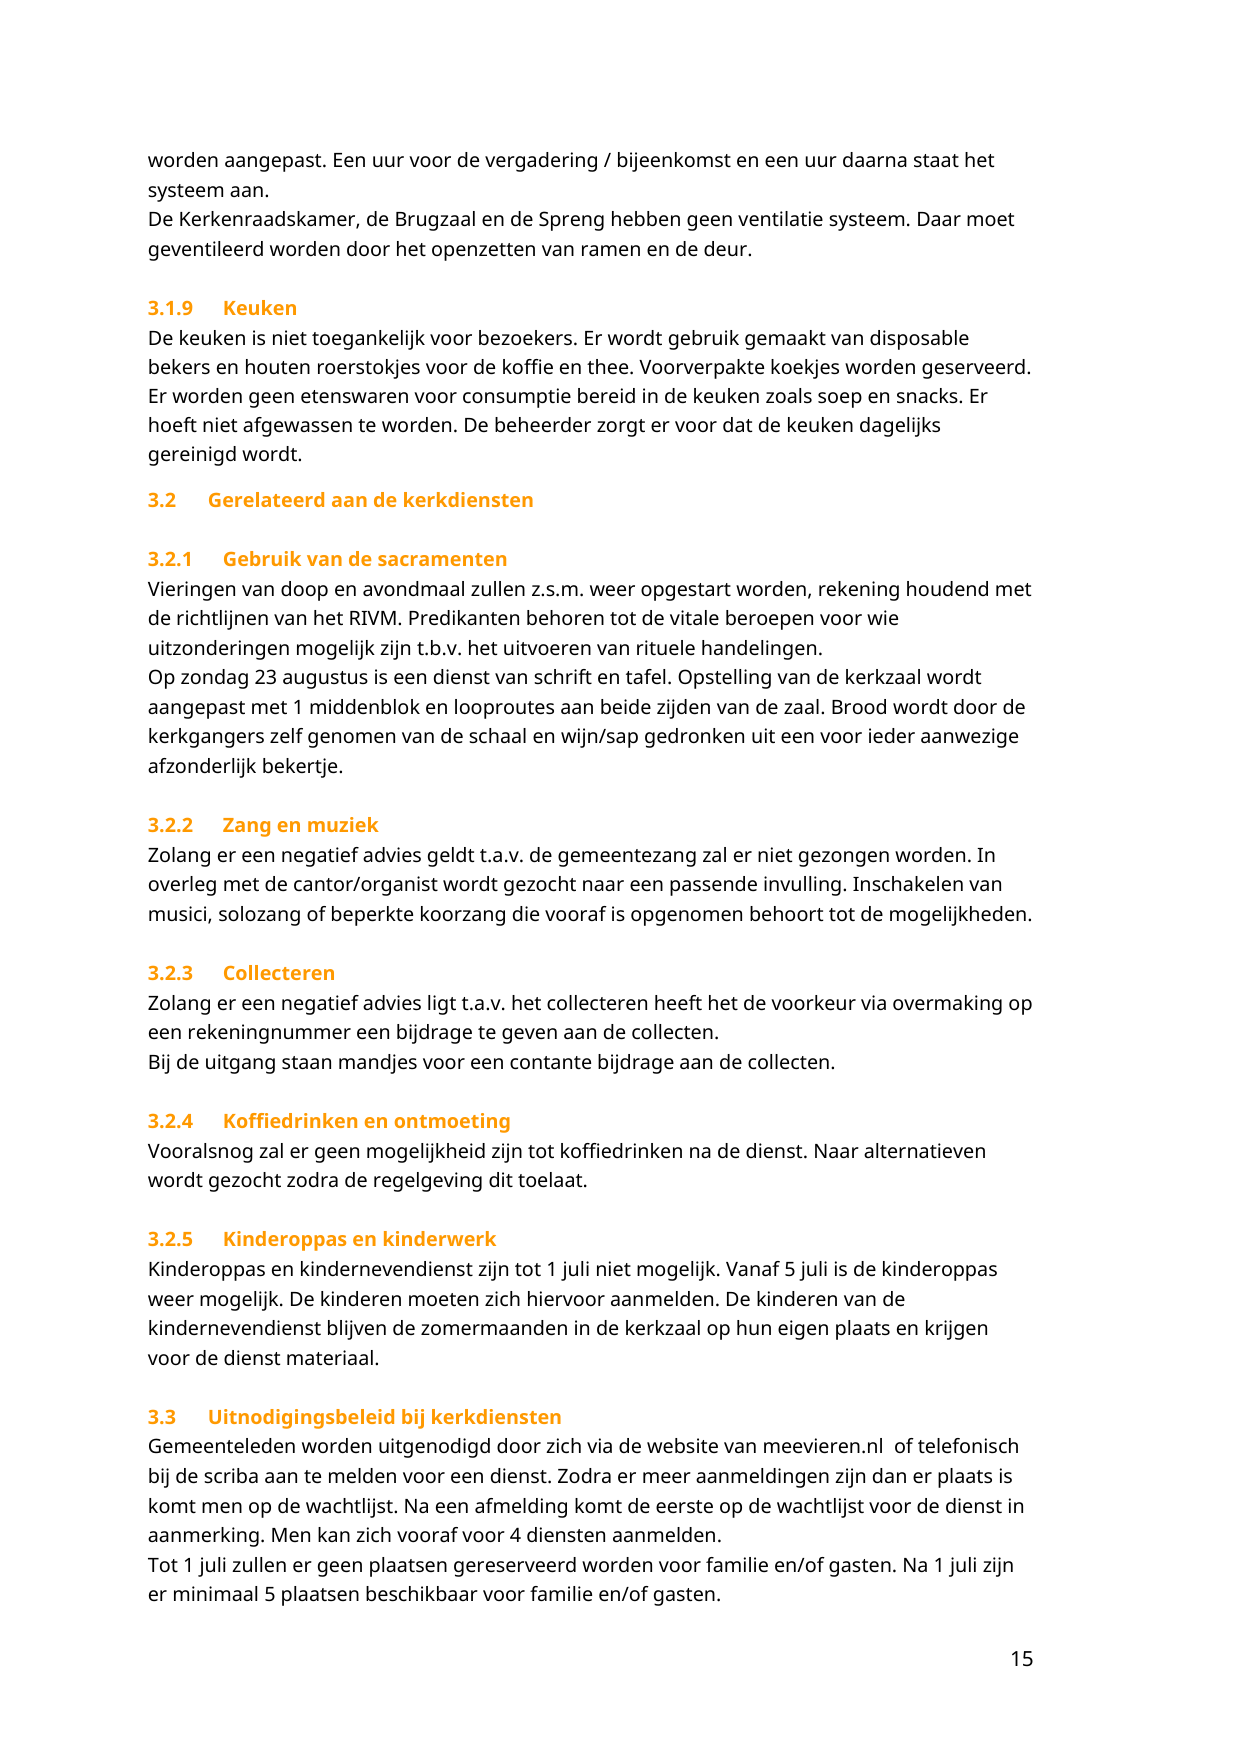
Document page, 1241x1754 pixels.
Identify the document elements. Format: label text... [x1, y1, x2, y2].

subtitle Kinderoppas en kinderwerk [148, 1226, 1033, 1253]
text Zolang er een negatief advies geldt t.a.v. de gemeentezang zal er niet gezongen worden. In overleg met de cantor/organist wordt gezocht naar een passende invulling. Inschakelen van musici, solozang of beperkte koorzang die vooraf is opgenomen behoort tot de mogelijkheden. [148, 841, 1033, 927]
subtitle Gebruik van de sacramenten [148, 545, 1033, 572]
subtitle Koffiedrinken en ontmoeting [148, 1107, 1033, 1134]
text Zolang er een negatief advies ligt t.a.v. het collecteren heeft het de voorkeur via overmaking op een rekeningnummer een bijdrage te geven aan de collecten. Bij de uitgang staan mandjes voor een contante bijdrage aan de collecten. [148, 989, 1033, 1075]
text Gemeenteleden worden uitgenodigd door zich via de website van meevieren.nl of telefonisch bij de scriba aan te melden voor een dienst. Zodra er meer aanmeldingen zijn dan er plaats is komt men op de wachtlijst. Na een afmelding komt de eerste op de wachtlijst voor de dienst in aanmerking. Men kan zich vooraf voor 4 diensten aanmelden. Tot 1 juli zullen er geen plaatsen gereserveerd worden voor familie en/of gasten. Na 1 juli zijn er minimaal 5 plaatsen beschikbaar voor familie en/of gasten. [148, 1433, 1033, 1608]
subtitle Zang en muziek [148, 811, 1033, 838]
subtitle Keuken [148, 294, 1033, 321]
subtitle Collecteren [148, 959, 1033, 986]
text De keuken is niet toegankelijk voor bezoekers. Er wordt gebruik gemaakt van disposable bekers en houten roerstokjes voor de koffie en thee. Voorverpakte koekjes worden geserveerd. Er worden geen etenswaren voor consumptie bereid in de keuken zoals soep en snacks. Er hoeft niet afgewassen te worden. De beheerder zorgt er voor dat de keuken dagelijks gereinigd wordt. [148, 324, 1033, 467]
text Vooralsnog zal er geen mogelijkheid zijn tot koffiedrinken na de dienst. Naar alternatieven wordt gezocht zodra de regelgeving dit toelaat. [148, 1137, 1033, 1193]
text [148, 147, 1033, 203]
subtitle Uitnodigingsbeleid bij kerkdiensten [148, 1403, 1033, 1430]
text De Kerkenraadskamer, de Brugzaal en de Spreng hebben geen ventilatie systeem. Daar moet geventileerd worden door het openzetten van ramen en de deur. [148, 206, 1033, 262]
text Kinderoppas en kindernevendienst zijn tot 1 juli niet mogelijk. Vanaf 5 juli is de kinderoppas weer mogelijk. De kinderen moeten zich hiervoor aanmelden. De kinderen van de kindernevendienst blijven de zomermaanden in de kerkzaal op hun eigen plaats en krijgen voor de dienst materiaal. [148, 1255, 1033, 1371]
subtitle Gerelateerd aan de kerkdiensten [148, 486, 1033, 513]
text Vieringen van doop en avondmaal zullen z.s.m. weer opgestart worden, rekening houdend met de richtlijnen van het RIVM. Predikanten behoren tot de vitale beroepen voor wie uitzonderingen mogelijk zijn t.b.v. het uitvoeren van rituele handelingen. Op zondag 23 augustus is een dienst van schrift en tafel. Opstelling van de kerkzaal wordt aangepast met 1 middenblok en looproutes aan beide zijden van de zaal. Brood wordt door de kerkgangers zelf genomen van de schaal en wijn/sap gedronken uit een voor ieder aanwezige afzonderlijk bekertje. [148, 575, 1033, 779]
